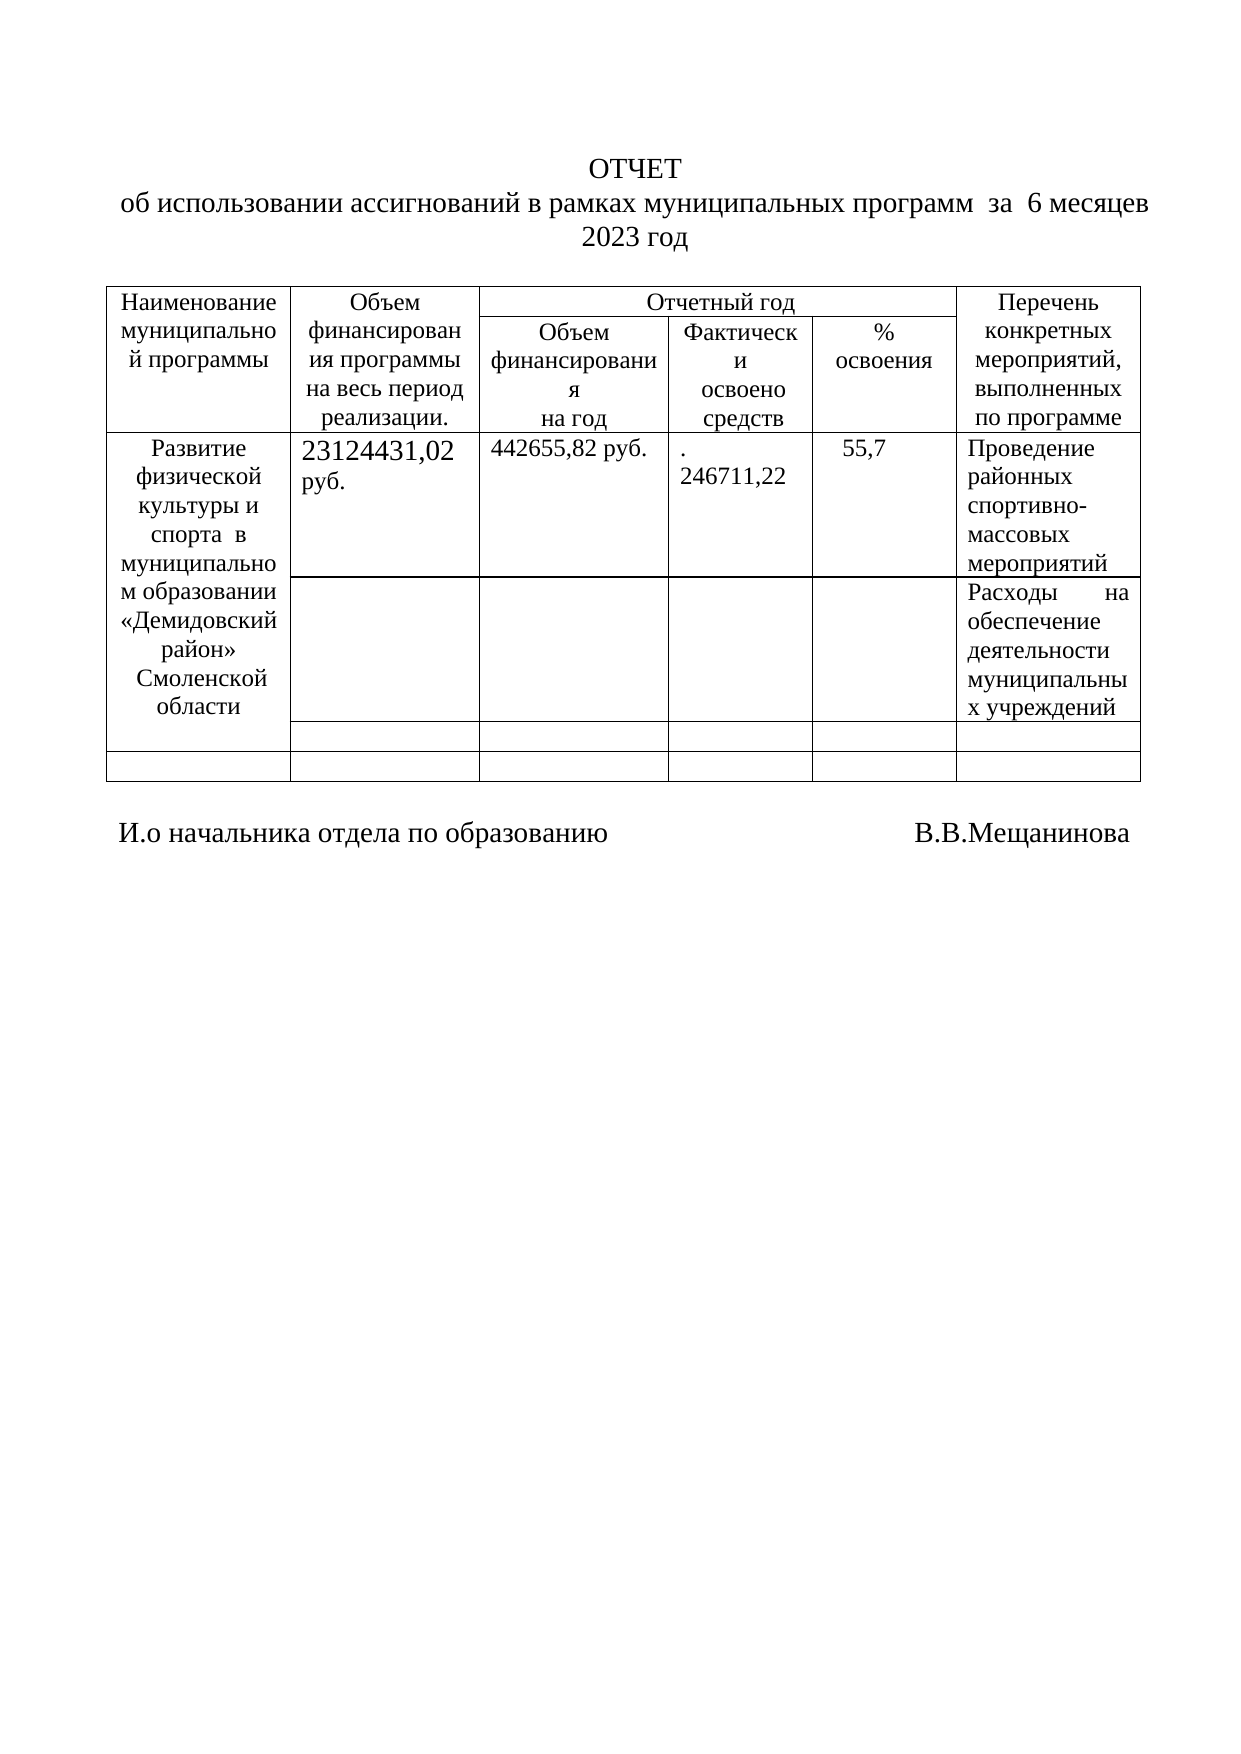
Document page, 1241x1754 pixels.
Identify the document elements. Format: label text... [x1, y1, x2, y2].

table_cell [480, 722, 668, 751]
table_cell [291, 578, 479, 721]
table_cell [291, 752, 479, 781]
table_cell 55,7 [813, 433, 956, 576]
table_header Отчетный год [480, 287, 956, 316]
table_header Перечень конкретных мероприятий, выполненных по программе [957, 287, 1140, 432]
table_header Наименование муниципальной программы [107, 287, 290, 432]
table_cell Расходы на обеспечение деятельности муниципальных учреждений [957, 578, 1140, 721]
table_cell [957, 752, 1140, 781]
table_cell Проведение районных спортивно-массовых мероприятий [957, 433, 1140, 576]
table_cell [813, 722, 956, 751]
table_cell 23124431,02 руб. [291, 433, 479, 576]
table_cell [957, 722, 1140, 751]
table_cell 442655,82 руб. [480, 433, 668, 576]
table_cell [813, 578, 956, 721]
table_cell [669, 722, 812, 751]
table_cell Развитие физической культуры и спорта в муниципальном образовании «Демидовский район» Смоленской области [107, 433, 290, 751]
table_header Объем финансирования программы на весь период реализации. [291, 287, 479, 432]
table_cell [291, 722, 479, 751]
table_cell % освоения [813, 317, 956, 432]
table_cell [813, 752, 956, 781]
text об использовании ассигнований в рамках муниципальных программ за 6 месяцев 2023 год [118, 185, 1152, 252]
table_cell [669, 752, 812, 781]
table_cell [669, 578, 812, 721]
table_cell . 246711,22 [669, 433, 812, 576]
text И.о начальника отдела по образованию В.В.Мещанинова [118, 815, 1152, 849]
table_cell Фактически освоено средств [669, 317, 812, 432]
text ОТЧЕТ [118, 152, 1152, 185]
table_cell [480, 578, 668, 721]
table_cell [107, 752, 290, 781]
table_cell Объем финансирования на год [480, 317, 668, 432]
table_cell [480, 752, 668, 781]
